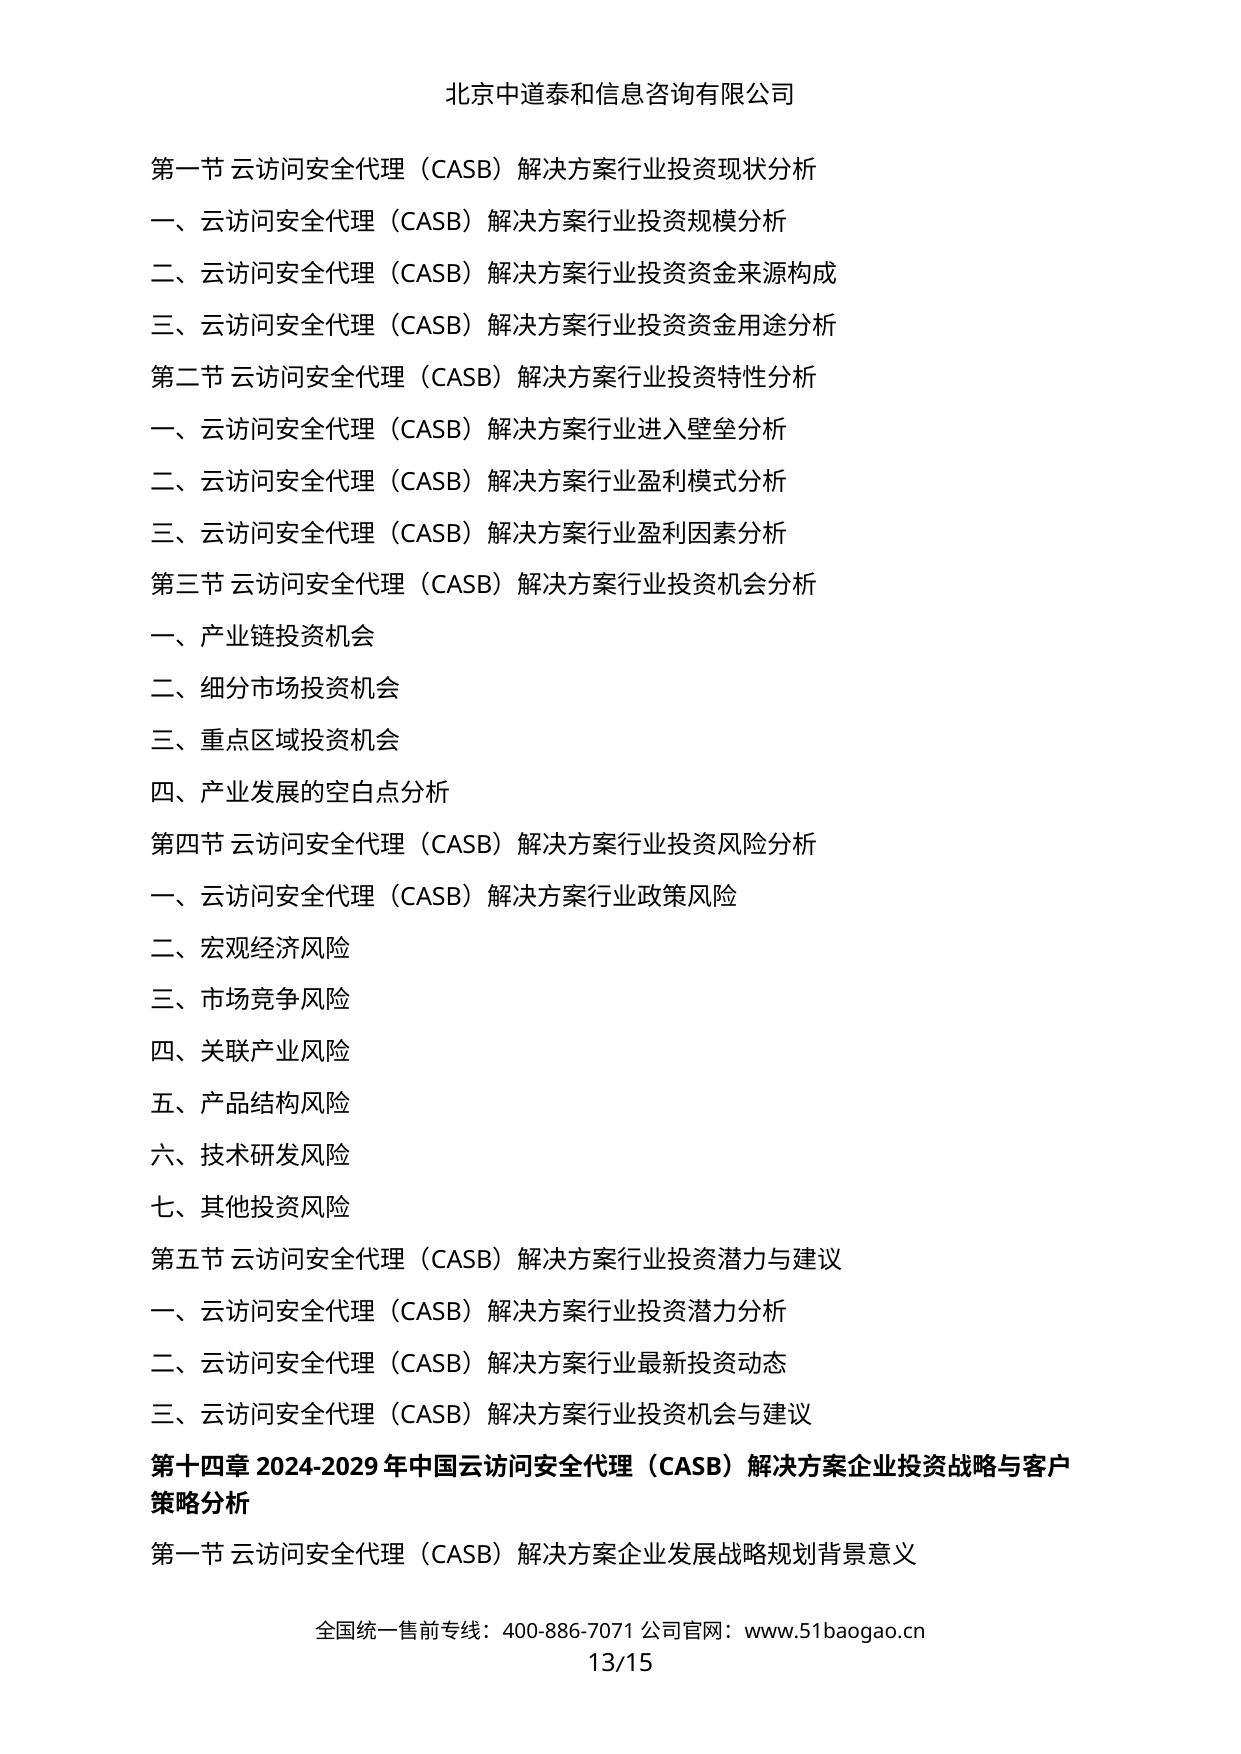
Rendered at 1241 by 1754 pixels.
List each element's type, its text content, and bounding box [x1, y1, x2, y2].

text 三、云访问安全代理（CASB）解决方案行业盈利因素分析 [150, 513, 1090, 549]
text 二、宏观经济风险 [150, 928, 1090, 964]
text 七、其他投资风险 [150, 1187, 1090, 1224]
text 一、云访问安全代理（CASB）解决方案行业投资规模分析 [150, 202, 1090, 238]
text 一、云访问安全代理（CASB）解决方案行业政策风险 [150, 876, 1090, 912]
text 第四节 云访问安全代理（CASB）解决方案行业投资风险分析 [150, 824, 1090, 861]
text 五、产品结构风险 [150, 1084, 1090, 1120]
text 第五节 云访问安全代理（CASB）解决方案行业投资潜力与建议 [150, 1239, 1090, 1276]
text 第十四章 2024-2029年中国云访问安全代理（CASB）解决方案企业投资战略与客户策略分析 [150, 1447, 1090, 1519]
text 三、市场竞争风险 [150, 980, 1090, 1016]
text 第三节 云访问安全代理（CASB）解决方案行业投资机会分析 [150, 565, 1090, 601]
text 一、云访问安全代理（CASB）解决方案行业投资潜力分析 [150, 1291, 1090, 1327]
text 四、产业发展的空白点分析 [150, 772, 1090, 809]
text 四、关联产业风险 [150, 1032, 1090, 1068]
text 第一节 云访问安全代理（CASB）解决方案行业投资现状分析 [150, 150, 1090, 186]
text 二、细分市场投资机会 [150, 669, 1090, 705]
text 二、云访问安全代理（CASB）解决方案行业盈利模式分析 [150, 461, 1090, 497]
text 六、技术研发风险 [150, 1136, 1090, 1172]
text 二、云访问安全代理（CASB）解决方案行业最新投资动态 [150, 1343, 1090, 1379]
text 一、云访问安全代理（CASB）解决方案行业进入壁垒分析 [150, 409, 1090, 446]
text 三、云访问安全代理（CASB）解决方案行业投资资金用途分析 [150, 306, 1090, 342]
text 第二节 云访问安全代理（CASB）解决方案行业投资特性分析 [150, 357, 1090, 394]
text 一、产业链投资机会 [150, 617, 1090, 653]
text 第一节 云访问安全代理（CASB）解决方案企业发展战略规划背景意义 [150, 1535, 1090, 1571]
text 二、云访问安全代理（CASB）解决方案行业投资资金来源构成 [150, 254, 1090, 290]
text 三、重点区域投资机会 [150, 721, 1090, 757]
text 三、云访问安全代理（CASB）解决方案行业投资机会与建议 [150, 1395, 1090, 1431]
